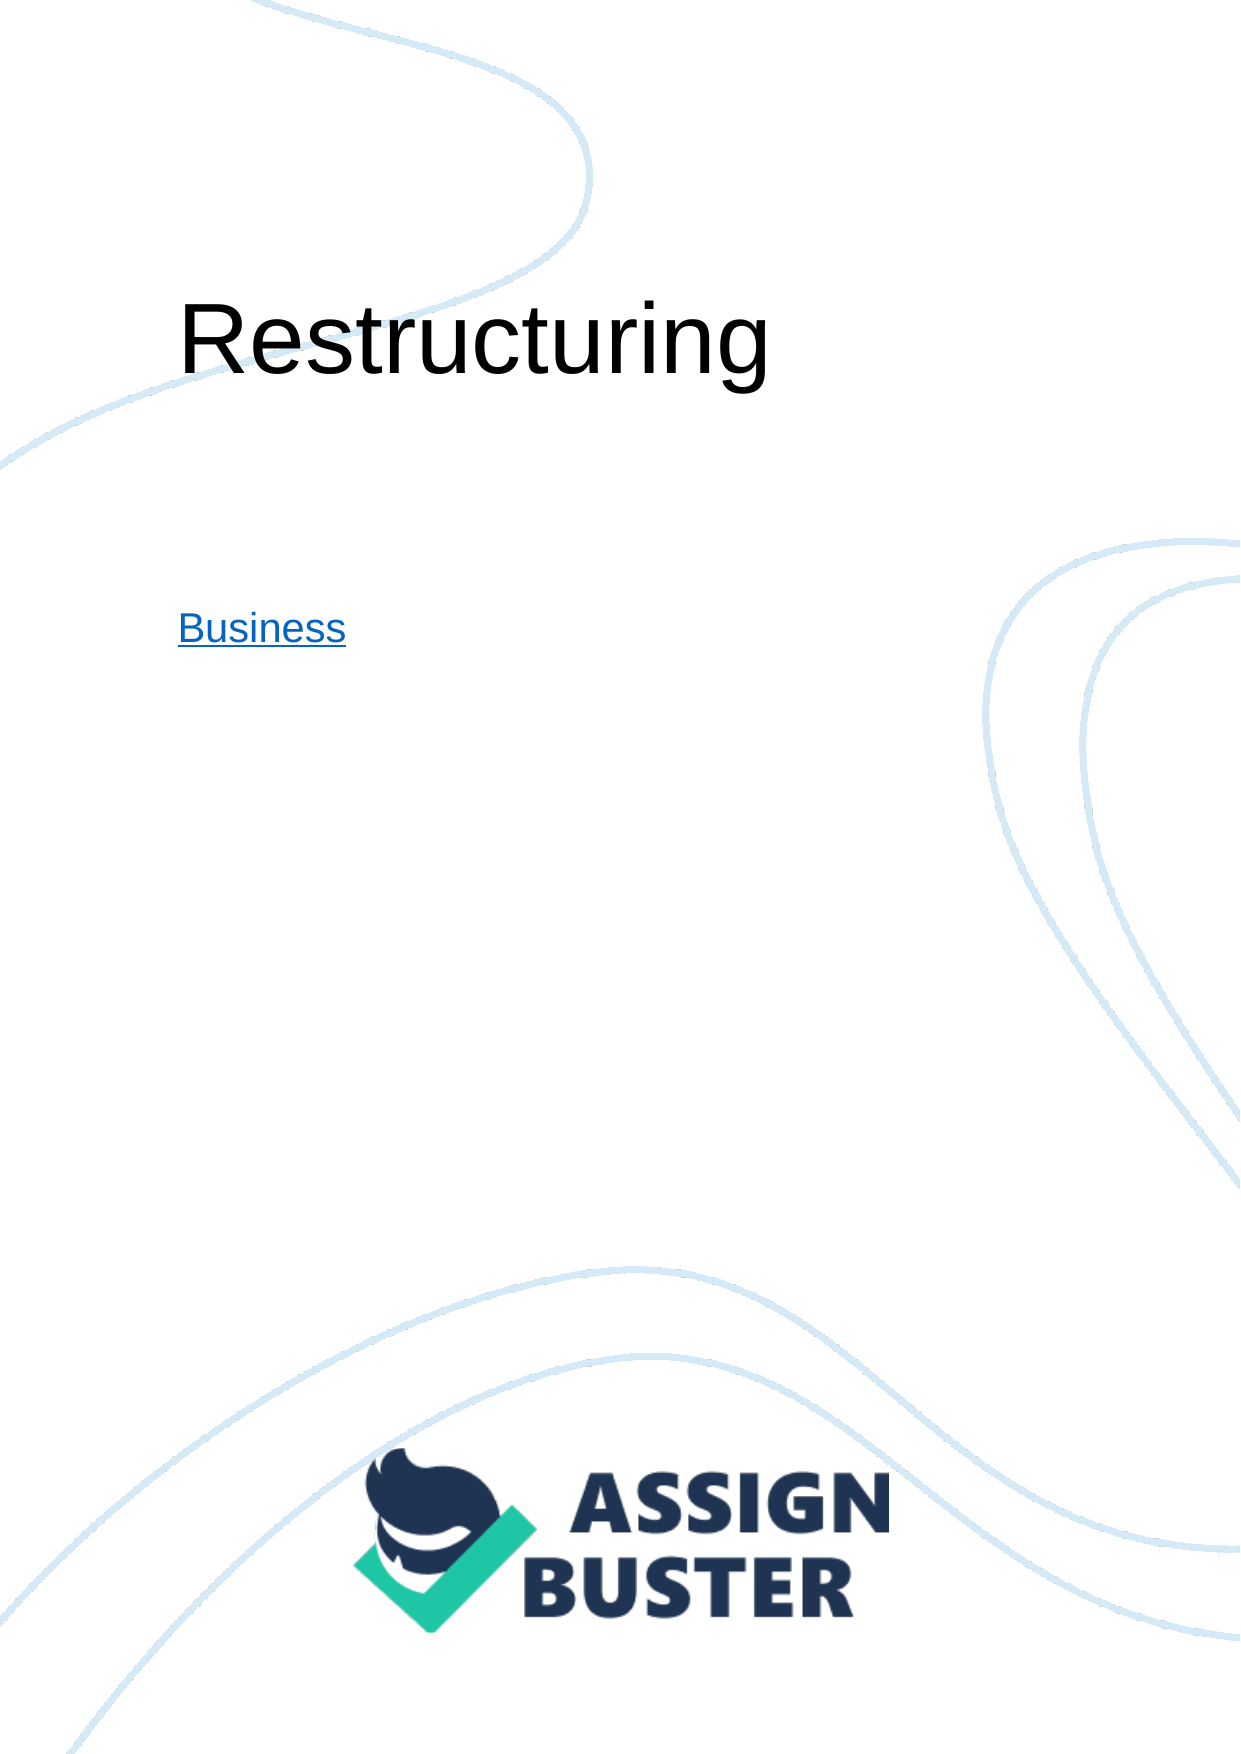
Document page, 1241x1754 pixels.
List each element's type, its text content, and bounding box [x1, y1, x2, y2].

picture [0, 0, 1241, 1754]
text Business [177, 604, 1152, 652]
subtitle Restructuring [177, 279, 1152, 394]
